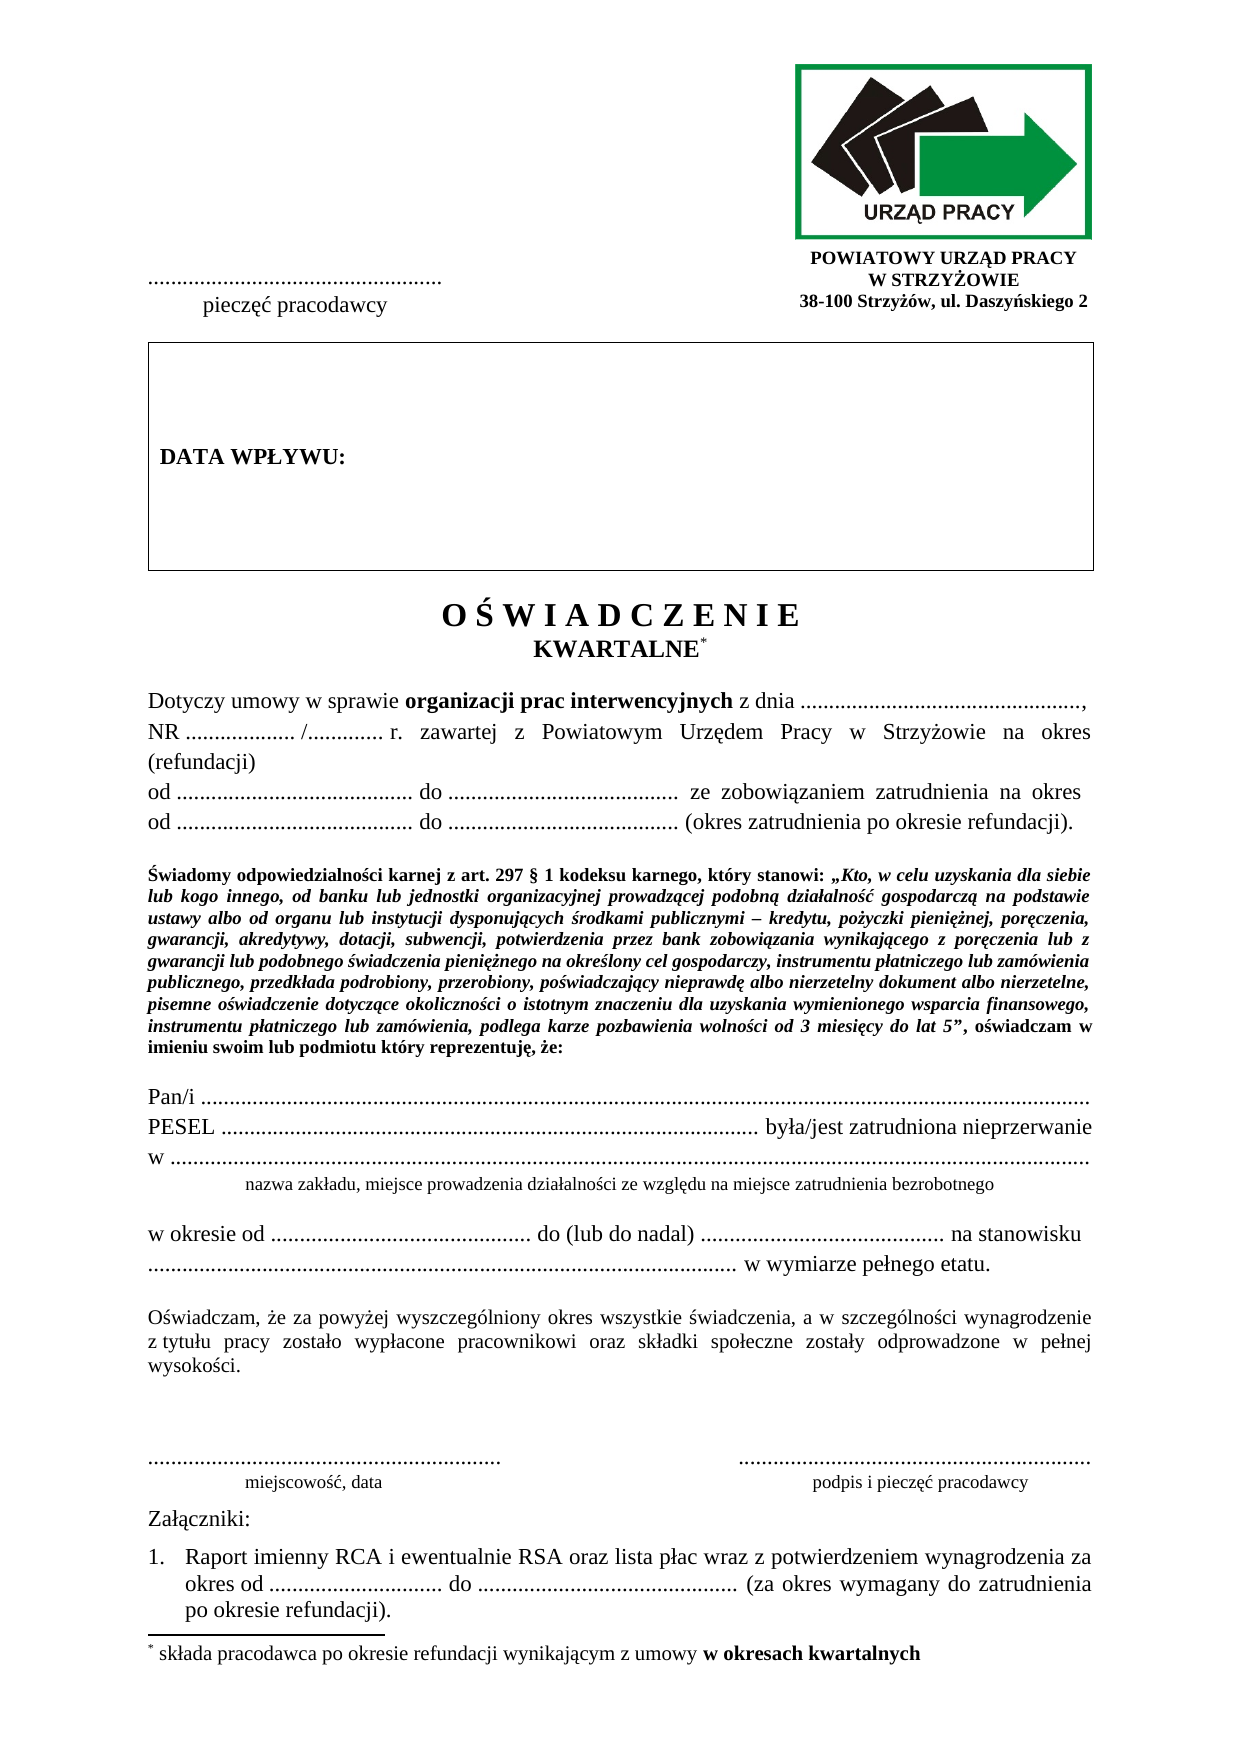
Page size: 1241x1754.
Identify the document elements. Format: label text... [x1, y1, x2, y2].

text miejscowość, data podpis i pieczęć pracodawcy [148, 1471, 1092, 1492]
text NR / r. zawartej z Powiatowym Urzędem Pracy w Strzyżowie na okres (refundacji) [148, 718, 1092, 774]
picture [795, 64, 1092, 239]
text Świadomy odpowiedzialności karnej z art. 297 § 1 kodeksu karnego, który stanowi: „Kto, w celu uzyskania dla siebie lub kogo innego, od banku lub jednostki organizacyjnej prowadzącej podobną działalność gospodarczą na podstawie ustawy albo od organu lub instytucji dysponujących środkami publicznymi – kredytu, pożyczki pieniężnej, poręczenia, gwarancji, akredytywy, dotacji, subwencji, potwierdzenia przez bank zobowiązania wynikającego z poręczenia lub z gwarancji lub podobnego świadczenia pieniężnego na określony cel gospodarczy, instrumentu płatniczego lub zamówienia publicznego, przedkłada podrobiony, przerobiony, poświadczający nieprawdę albo nierzetelny dokument albo nierzetelne, pisemne oświadczenie dotyczące okoliczności o istotnym znaczeniu dla uzyskania wymienionego wsparcia finansowego, instrumentu płatniczego lub zamówienia, podlega karze pozbawienia wolności od 3 miesięcy do lat 5”, oświadczam w imieniu swoim lub podmiotu który reprezentuję, że: [148, 864, 1092, 1058]
text PESEL była/jest zatrudniona nieprzerwanie [148, 1113, 1092, 1139]
list Raport imienny RCA i ewentualnie RSA oraz lista płac wraz z potwierdzeniem wynagrodzenia za okres od do (za okres wymagany do zatrudnienia po okresie refundacji). [148, 1543, 1092, 1622]
text O Ś W I A D C Z E N I E [148, 596, 1092, 634]
text w wymiarze pełnego etatu. [148, 1250, 1092, 1276]
text Załączniki: [148, 1504, 1092, 1531]
text w okresie od do (lub do nadal) na stanowisku [148, 1220, 1092, 1246]
text KWARTALNE* [148, 634, 1092, 663]
text Dotyczy umowy w sprawie organizacji prac interwencyjnych z dnia , [148, 688, 1092, 714]
text w [148, 1143, 1092, 1169]
text pieczęć pracodawcy [148, 291, 443, 317]
text od do ze zobowiązaniem zatrudnienia na okres od do (okres zatrudnienia po okresie refundacji). [148, 778, 1092, 835]
text Pan/i [148, 1083, 1092, 1109]
text Oświadczam, że za powyżej wyszczególniony okres wszystkie świadczenia, a w szczególności wynagrodzenie z tytułu pracy zostało wypłacone pracownikowi oraz składki społeczne zostały odprowadzone w pełnej wysokości. [148, 1305, 1092, 1377]
text nazwa zakładu, miejsce prowadzenia działalności ze względu na miejsce zatrudnienia bezrobotnego [148, 1173, 1092, 1195]
table_header DATA WPŁYWU: [149, 343, 1093, 569]
